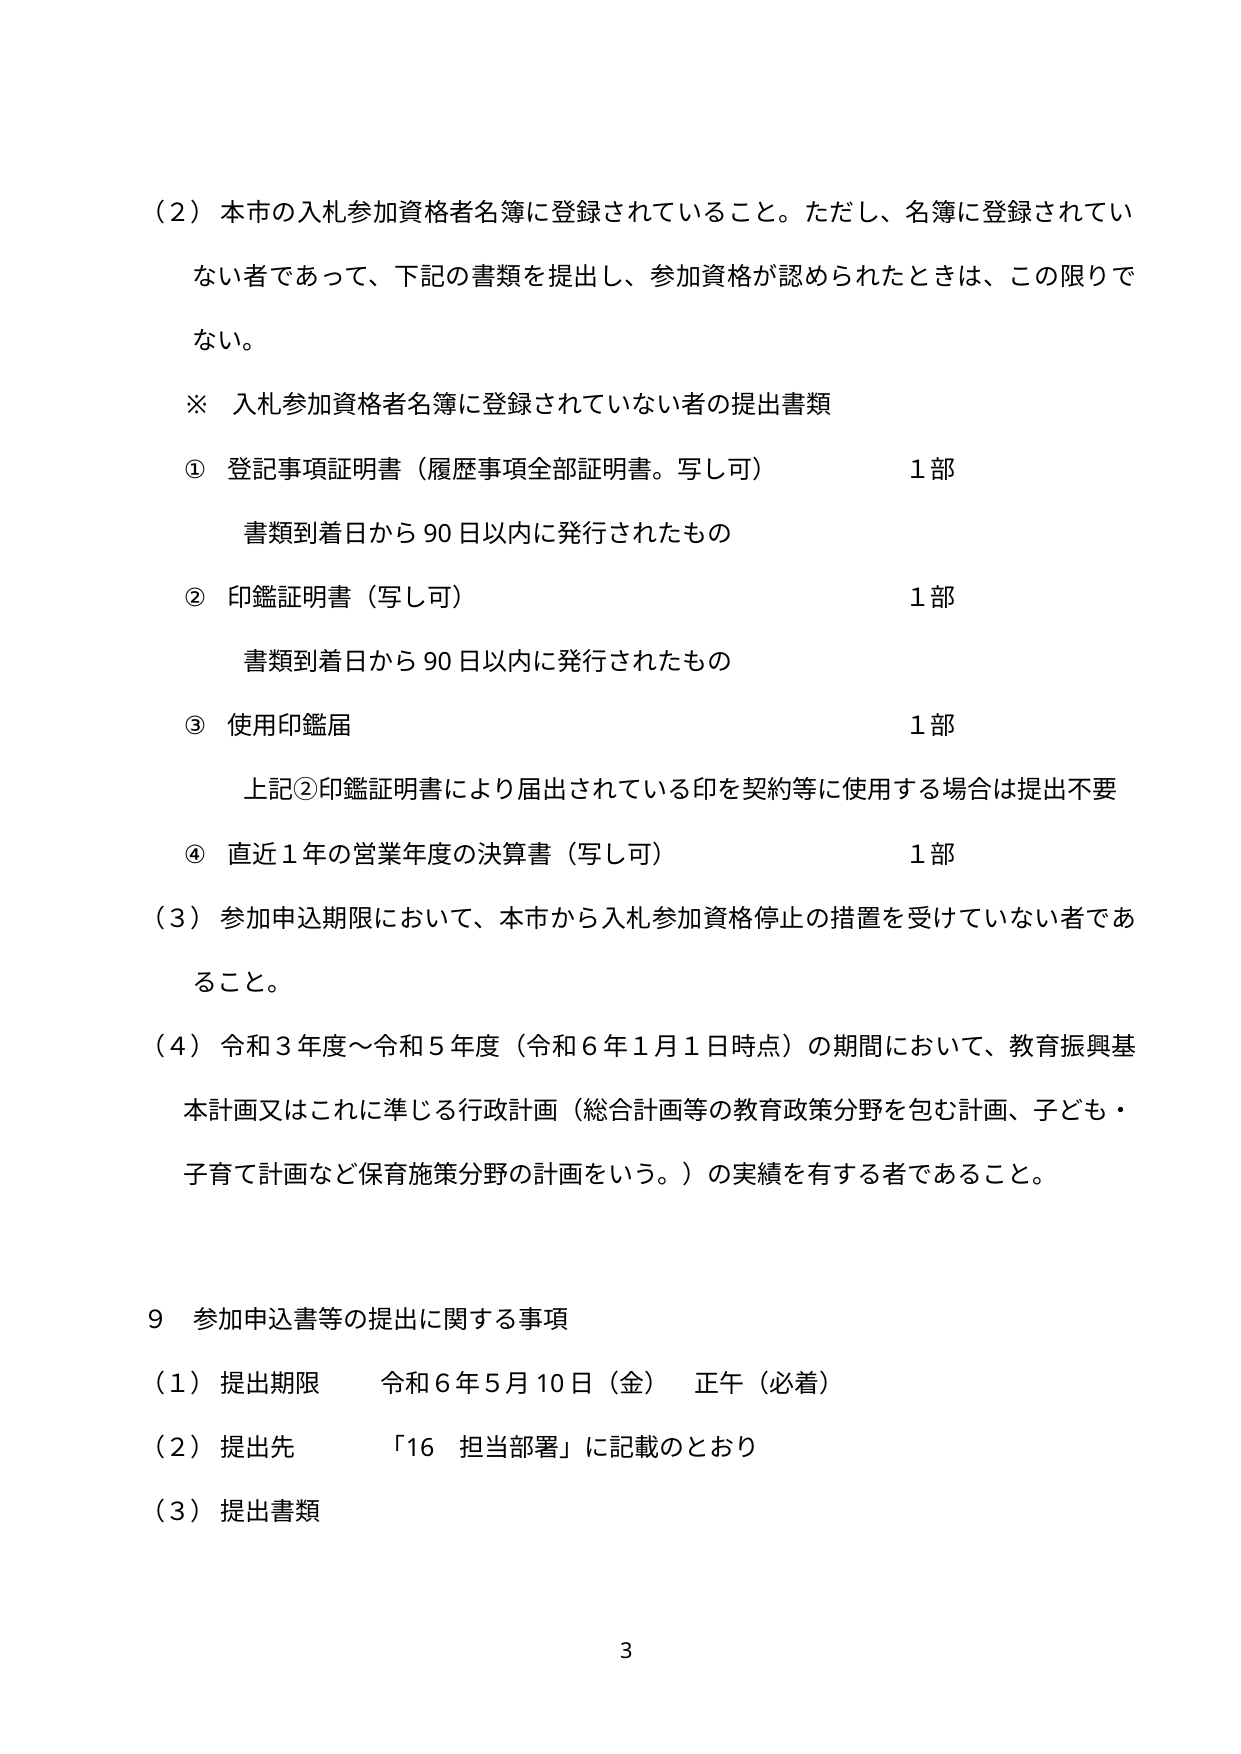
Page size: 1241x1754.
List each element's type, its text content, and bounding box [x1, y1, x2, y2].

subtitle ９ 参加申込書等の提出に関する事項 [143, 1285, 1134, 1349]
list 印鑑証明書（写し可） １部 [184, 563, 1134, 628]
text 書類到着日から90日以内に発行されたもの [118, 628, 1134, 692]
text 上記②印鑑証明書により届出されている印を契約等に使用する場合は提出不要 [118, 756, 1134, 820]
list 提出期限 令和６年５月10日（金） 正午（必着） [140, 1349, 1137, 1414]
list 提出先 「16 担当部署」に記載のとおり [140, 1414, 1137, 1478]
list 提出書類 [140, 1478, 1137, 1542]
list 本市の入札参加資格者名簿に登録されていること。ただし、名簿に登録されていない者であって、下記の書類を提出し、参加資格が認められたときは、この限りでない。 [140, 178, 1137, 371]
text ※ 入札参加資格者名簿に登録されていない者の提出書類 [186, 371, 1134, 435]
list 令和３年度～令和５年度（令和６年１月１日時点）の期間において、教育振興基本計画又はこれに準じる行政計画（総合計画等の教育政策分野を包む計画、子ども・子育て計画など保育施策分野の計画をいう。）の実績を有する者であること。 [140, 1013, 1137, 1205]
list 使用印鑑届 １部 [184, 692, 1134, 756]
list 参加申込期限において、本市から入札参加資格停止の措置を受けていない者であること。 [140, 884, 1137, 1013]
text 書類到着日から90日以内に発行されたもの [118, 499, 1134, 563]
list 直近１年の営業年度の決算書（写し可） １部 [184, 820, 1134, 884]
list 登記事項証明書（履歴事項全部証明書。写し可） １部 [184, 435, 1134, 499]
